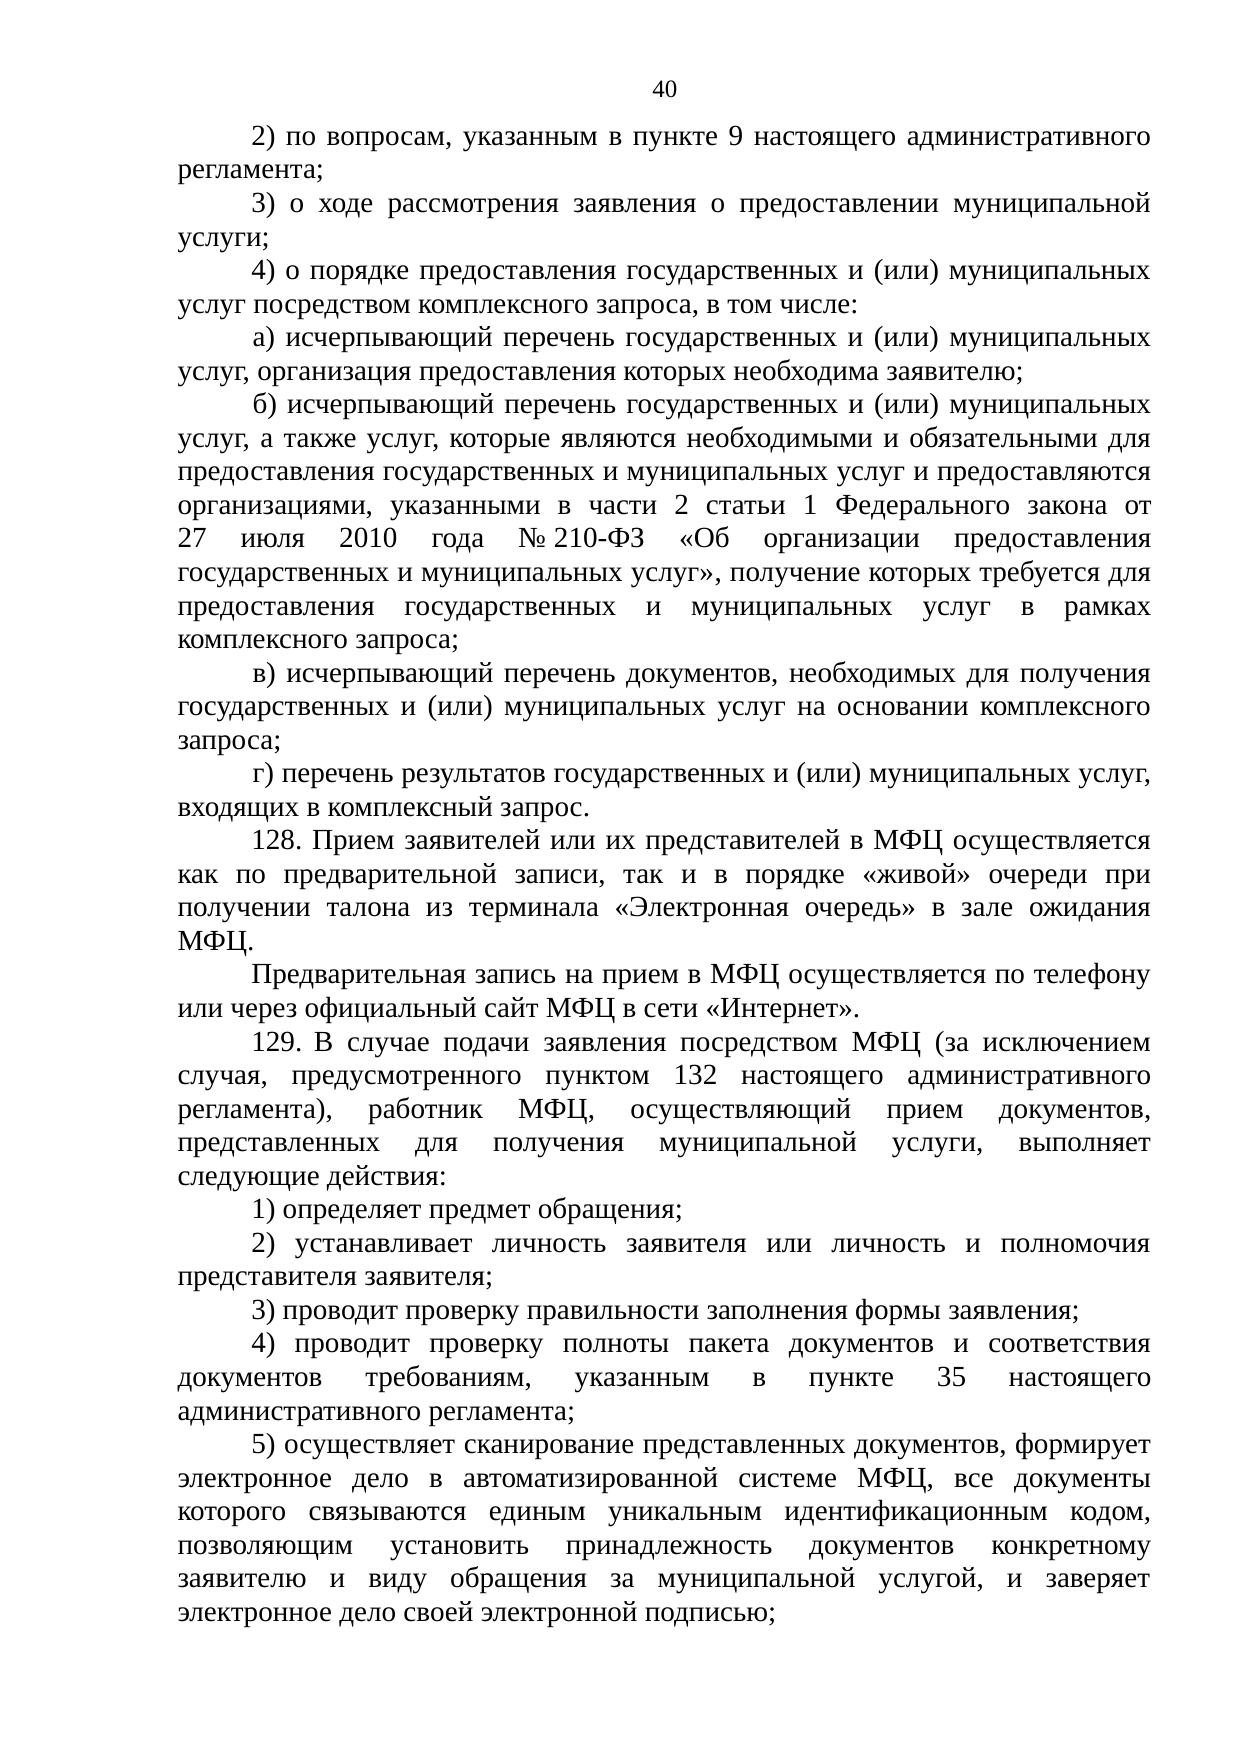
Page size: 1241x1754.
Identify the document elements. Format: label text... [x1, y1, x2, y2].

text г) перечень результатов государственных и (или) муниципальных услуг, входящих в комплексный запрос. [177, 755, 1152, 822]
text б) исчерпывающий перечень государственных и (или) муниципальных услуг, а также услуг, которые являются необходимыми и обязательными для предоставления государственных и муниципальных услуг и предоставляются организациями, указанными в части 2 статьи 1 Федерального закона от 27 июля 2010 года № 210-ФЗ «Об организации предоставления государственных и муниципальных услуг», получение которых требуется для предоставления государственных и муниципальных услуг в рамках комплексного запроса; [177, 386, 1152, 655]
text 3) проводит проверку правильности заполнения формы заявления; [177, 1292, 1152, 1326]
text 128. Прием заявителей или их представителей в МФЦ осуществляется как по предварительной записи, так и в порядке «живой» очереди при получении талона из терминала «Электронная очередь» в зале ожидания МФЦ. [177, 822, 1152, 957]
text а) исчерпывающий перечень государственных и (или) муниципальных услуг, организация предоставления которых необходима заявителю; [177, 319, 1152, 386]
text в) исчерпывающий перечень документов, необходимых для получения государственных и (или) муниципальных услуг на основании комплексного запроса; [177, 655, 1152, 755]
text 5) осуществляет сканирование представленных документов, формирует электронное дело в автоматизированной системе МФЦ, все документы которого связываются единым уникальным идентификационным кодом, позволяющим установить принадлежность документов конкретному заявителю и виду обращения за муниципальной услугой, и заверяет электронное дело своей электронной подписью; [177, 1426, 1152, 1627]
text 4) о порядке предоставления государственных и (или) муниципальных услуг посредством комплексного запроса, в том числе: [177, 252, 1152, 319]
text 2) по вопросам, указанным в пункте 9 настоящего административного регламента; [177, 118, 1152, 185]
text 129. В случае подачи заявления посредством МФЦ (за исключением случая, предусмотренного пунктом 132 настоящего административного регламента), работник МФЦ, осуществляющий прием документов, представленных для получения муниципальной услуги, выполняет следующие действия: [177, 1024, 1152, 1191]
text 2) устанавливает личность заявителя или личность и полномочия представителя заявителя; [177, 1225, 1152, 1292]
text 1) определяет предмет обращения; [177, 1191, 1152, 1225]
text 3) о ходе рассмотрения заявления о предоставлении муниципальной услуги; [177, 185, 1152, 252]
text 4) проводит проверку полноты пакета документов и соответствия документов требованиям, указанным в пункте 35 настоящего административного регламента; [177, 1326, 1152, 1426]
text Предварительная запись на прием в МФЦ осуществляется по телефону или через официальный сайт МФЦ в сети «Интернет». [177, 957, 1152, 1024]
